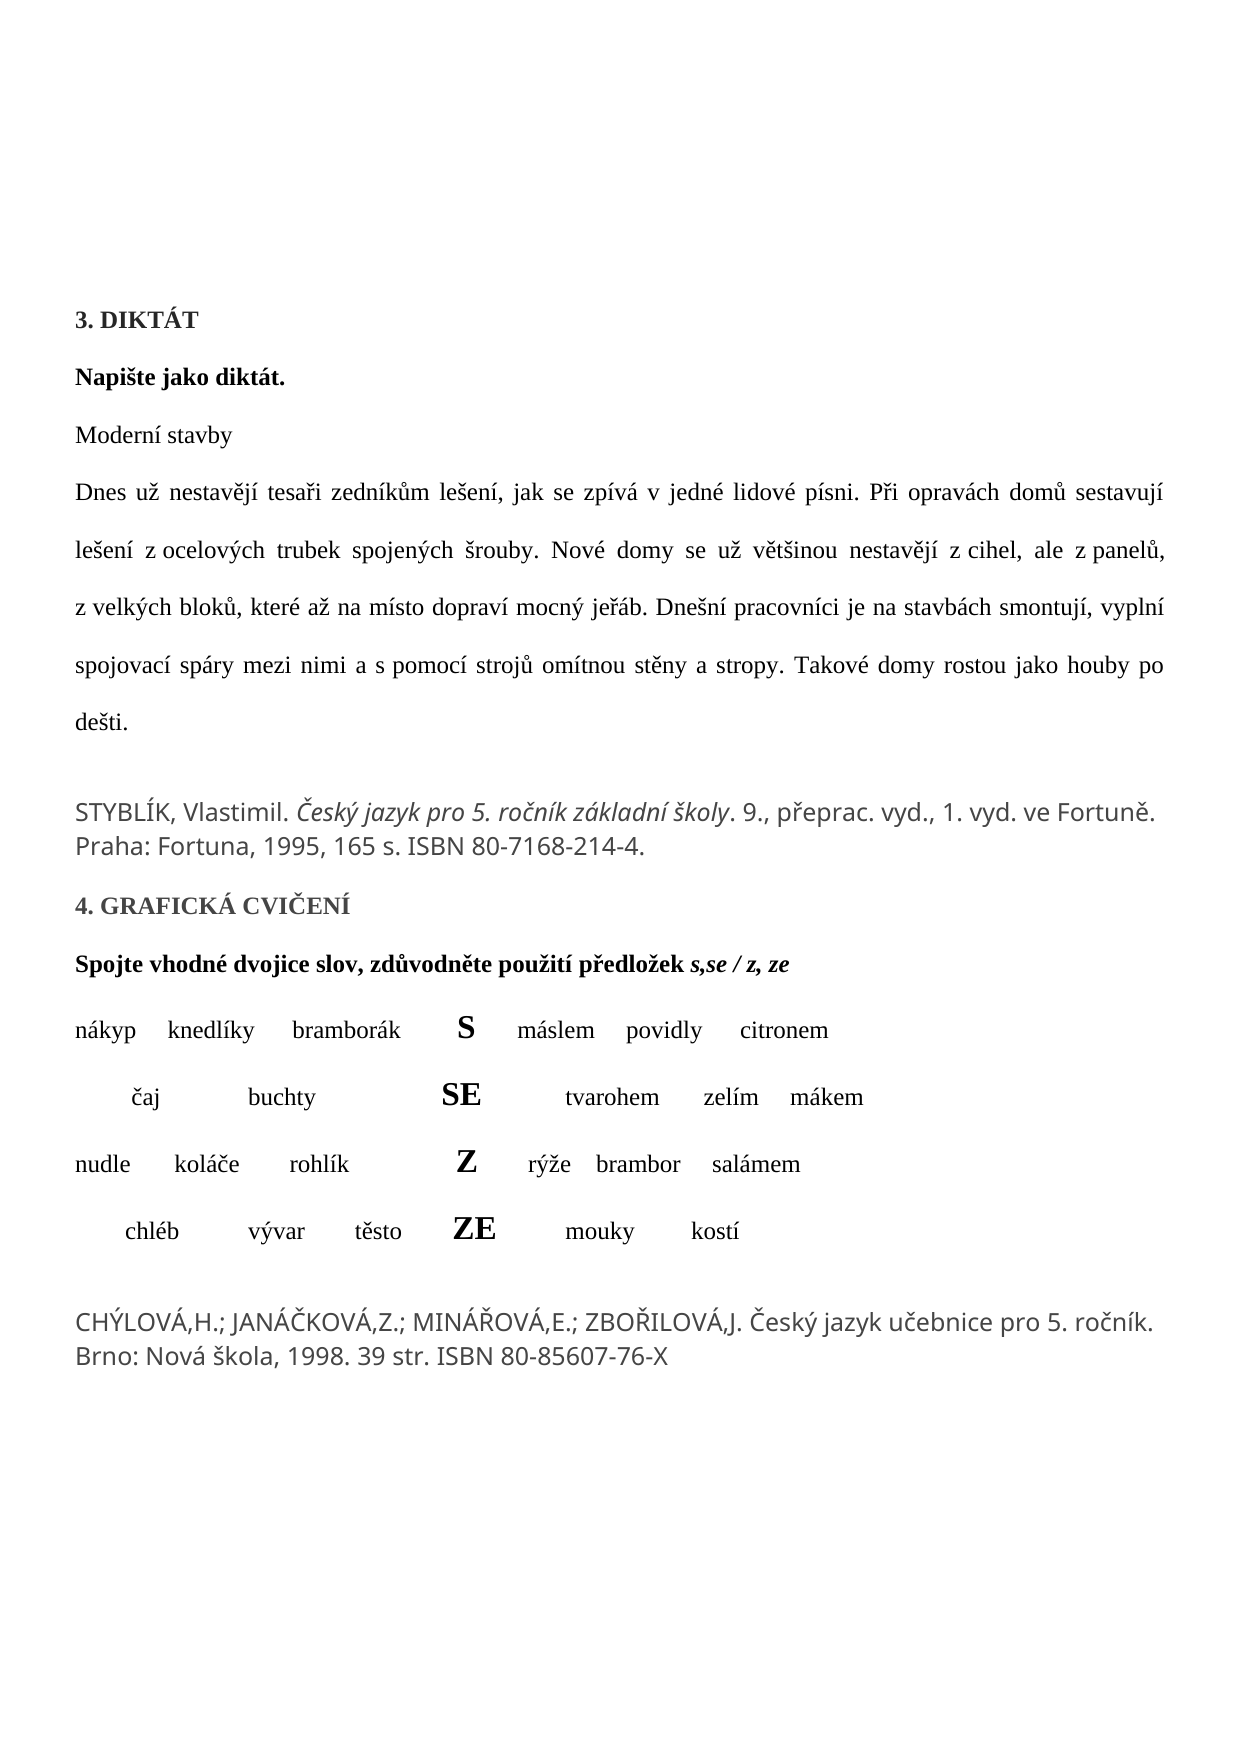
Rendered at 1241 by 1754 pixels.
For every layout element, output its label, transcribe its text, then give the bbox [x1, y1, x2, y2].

text 4. GRAFICKÁ CVIČENÍ [75, 891, 1165, 920]
list Spojte vhodné dvojice slov, zdůvodněte použití předložek s,se / z, ze [75, 949, 1165, 978]
text 3. DIKTÁT [75, 305, 1165, 334]
text Napište jako diktát. [75, 362, 1165, 391]
list nudle koláče rohlík Z rýže brambor salámem [75, 1141, 1165, 1179]
text STYBLÍK, Vlastimil. Český jazyk pro 5. ročník základní školy. 9., přeprac. vyd., 1. vyd. ve Fortuně. Praha: Fortuna, 1995, 165 s. ISBN 80-7168-214-4. [75, 794, 1165, 862]
text CHÝLOVÁ,H.; JANÁČKOVÁ,Z.; MINÁŘOVÁ,E.; ZBOŘILOVÁ,J. Český jazyk učebnice pro 5. ročník. Brno: Nová škola, 1998. 39 str. ISBN 80-85607-76-X [75, 1304, 1165, 1372]
text Dnes už nestavějí tesaři zedníkům lešení, jak se zpívá v jedné lidové písni. Při opravách domů sestavují lešení z ocelových trubek spojených šrouby. Nové domy se už většinou nestavějí z cihel, ale z panelů, z velkých bloků, které až na místo dopraví mocný jeřáb. Dnešní pracovníci je na stavbách smontují, vyplní spojovací spáry mezi nimi a s pomocí strojů omítnou stěny a stropy. Takové domy rostou jako houby po dešti. [75, 477, 1165, 736]
list čaj buchty SE tvarohem zelím mákem [75, 1074, 1165, 1112]
text Moderní stavby [75, 420, 1165, 449]
list nákyp knedlíky bramborák S máslem povidly citronem [75, 1007, 1165, 1045]
list chléb vývar těsto ZE mouky kostí [75, 1208, 1165, 1246]
